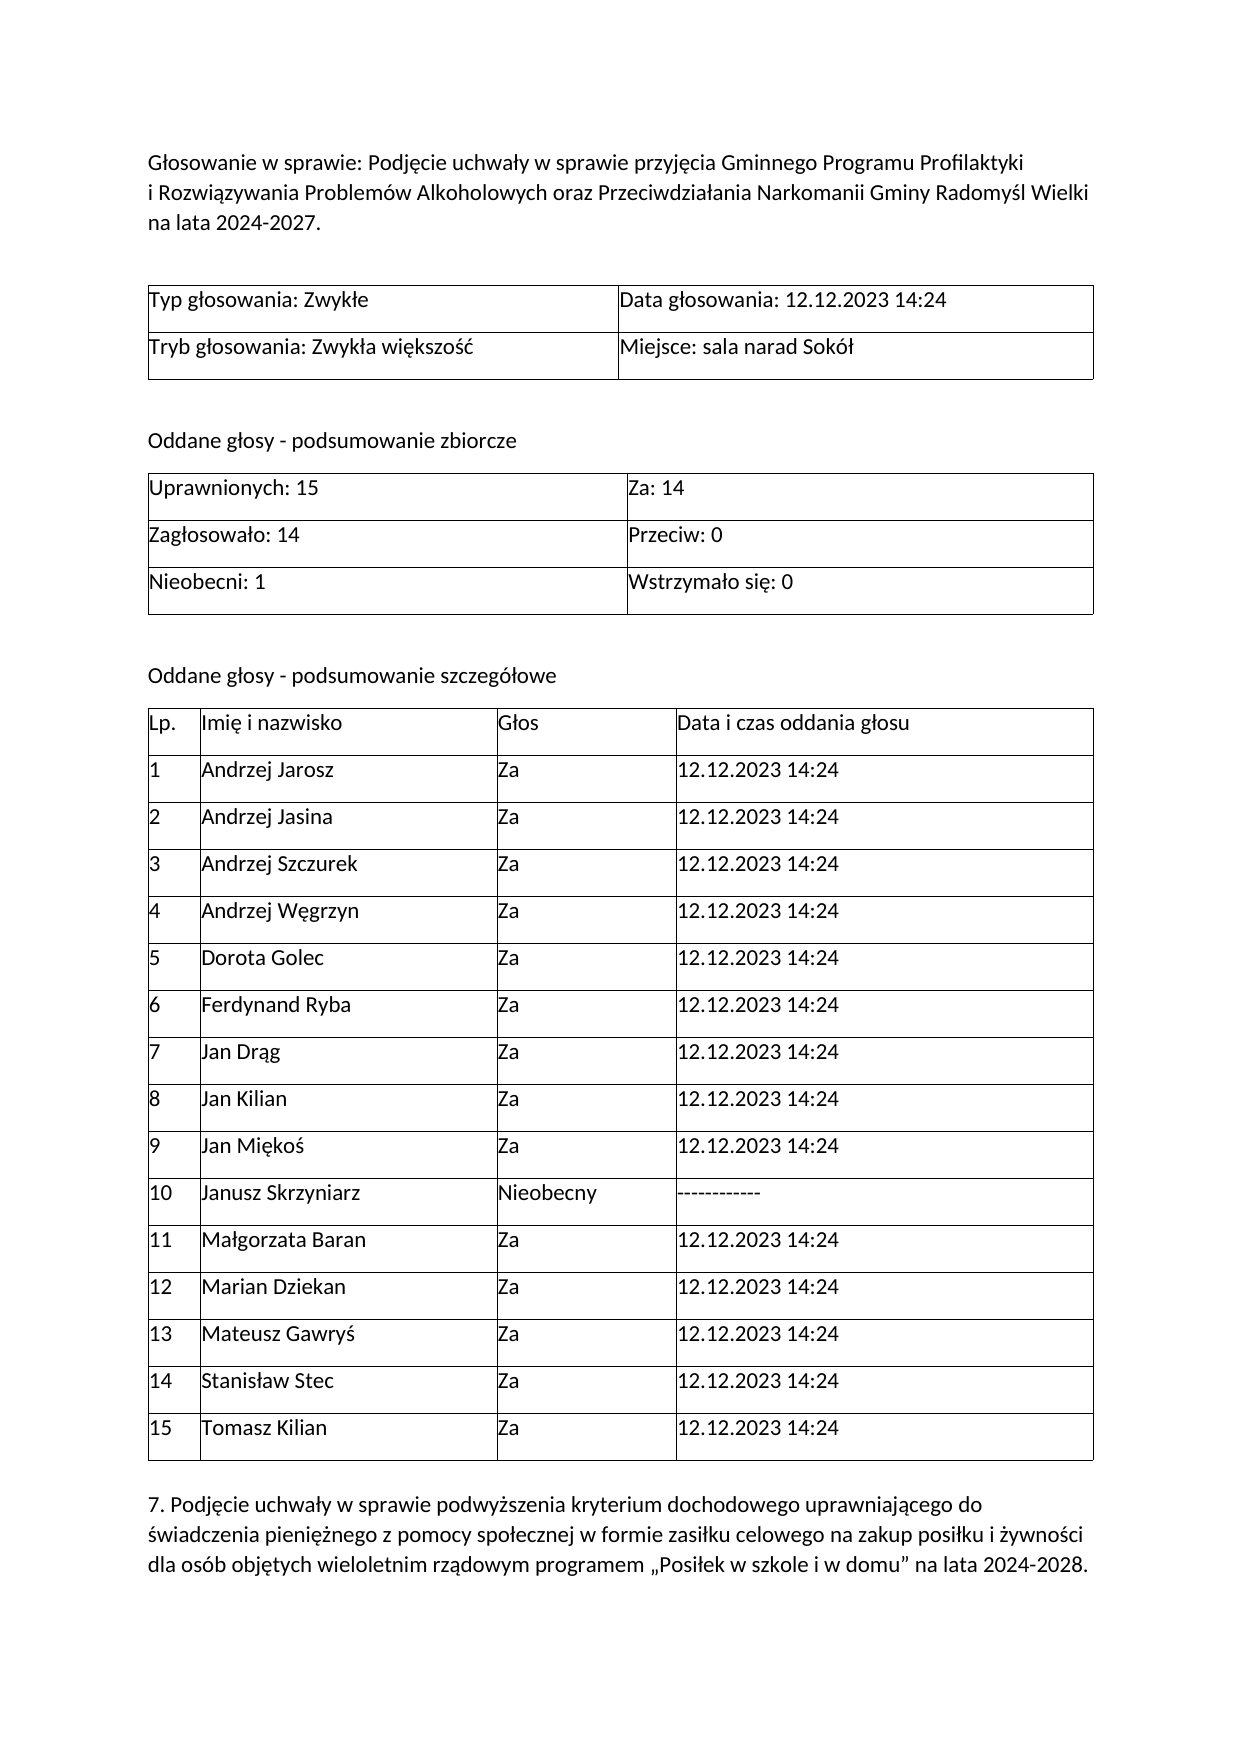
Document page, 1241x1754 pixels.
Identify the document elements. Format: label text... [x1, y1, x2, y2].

table_cell 12.12.2023 14:24 [677, 1273, 1093, 1319]
table_cell Za [498, 1085, 676, 1131]
table_cell 8 [149, 1085, 200, 1131]
table_cell 12.12.2023 14:24 [677, 756, 1093, 802]
table_cell Dorota Golec [201, 944, 497, 990]
table_cell 12.12.2023 14:24 [677, 944, 1093, 990]
table_cell Ferdynand Ryba [201, 991, 497, 1037]
table_cell 12.12.2023 14:24 [677, 850, 1093, 896]
table_cell Marian Dziekan [201, 1273, 497, 1319]
table_cell Za [498, 756, 676, 802]
table_cell Stanisław Stec [201, 1367, 497, 1413]
table_cell Nieobecni: 1 [149, 568, 627, 614]
table_header Imię i nazwisko [201, 709, 497, 755]
table_cell Za [498, 850, 676, 896]
table_cell 10 [149, 1179, 200, 1225]
table_cell Jan Miękoś [201, 1132, 497, 1178]
table_cell 7 [149, 1038, 200, 1084]
table_cell Miejsce: sala narad Sokół [619, 333, 1093, 379]
table_cell 12.12.2023 14:24 [677, 897, 1093, 943]
table_cell Za [498, 897, 676, 943]
table_cell Zagłosowało: 14 [149, 521, 627, 567]
table_cell 12.12.2023 14:24 [677, 803, 1093, 849]
text Oddane głosy - podsumowanie szczegółowe [148, 661, 1093, 689]
table_cell Jan Drąg [201, 1038, 497, 1084]
table_header Uprawnionych: 15 [149, 474, 627, 520]
table_cell Za [498, 1132, 676, 1178]
table_header Data głosowania: 12.12.2023 14:24 [619, 286, 1093, 332]
table_cell 12.12.2023 14:24 [677, 1132, 1093, 1178]
table_cell Andrzej Jarosz [201, 756, 497, 802]
table_cell 12.12.2023 14:24 [677, 1085, 1093, 1131]
table_cell Przeciw: 0 [628, 521, 1093, 567]
table_cell 13 [149, 1320, 200, 1366]
text Głosowanie w sprawie: Podjęcie uchwały w sprawie przyjęcia Gminnego Programu Profilaktyki i Rozwiązywania Problemów Alkoholowych oraz Przeciwdziałania Narkomanii Gminy Radomyśl Wielki na lata 2024-2027. [148, 148, 1093, 266]
table_cell Małgorzata Baran [201, 1226, 497, 1272]
table_cell 9 [149, 1132, 200, 1178]
table_cell 12.12.2023 14:24 [677, 991, 1093, 1037]
table_cell Za [498, 991, 676, 1037]
table_cell ------------ [677, 1179, 1093, 1225]
table_cell Za [498, 803, 676, 849]
table_cell 5 [149, 944, 200, 990]
table_cell Za [498, 1226, 676, 1272]
table_cell Za [498, 1273, 676, 1319]
table_cell 12.12.2023 14:24 [677, 1226, 1093, 1272]
table_cell 3 [149, 850, 200, 896]
table_cell Andrzej Jasina [201, 803, 497, 849]
table_cell 4 [149, 897, 200, 943]
table_cell Mateusz Gawryś [201, 1320, 497, 1366]
table_header Lp. [149, 709, 200, 755]
table_cell 12.12.2023 14:24 [677, 1414, 1093, 1459]
table_cell 2 [149, 803, 200, 849]
table_cell 1 [149, 756, 200, 802]
text Oddane głosy - podsumowanie zbiorcze [148, 426, 1093, 454]
table_header Typ głosowania: Zwykłe [149, 286, 618, 332]
table_cell Za [498, 1038, 676, 1084]
table_cell Andrzej Węgrzyn [201, 897, 497, 943]
table_cell Za [498, 1320, 676, 1366]
table_cell 14 [149, 1367, 200, 1413]
table_cell Andrzej Szczurek [201, 850, 497, 896]
table_cell Nieobecny [498, 1179, 676, 1225]
table_cell Tomasz Kilian [201, 1414, 497, 1459]
table_cell 11 [149, 1226, 200, 1272]
table_cell Wstrzymało się: 0 [628, 568, 1093, 614]
table_cell Jan Kilian [201, 1085, 497, 1131]
table_cell Za [498, 1414, 676, 1459]
table_cell Tryb głosowania: Zwykła większość [149, 333, 618, 379]
table_cell 12.12.2023 14:24 [677, 1320, 1093, 1366]
table_cell 12 [149, 1273, 200, 1319]
table_header Głos [498, 709, 676, 755]
table_cell 12.12.2023 14:24 [677, 1367, 1093, 1413]
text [148, 1461, 1093, 1578]
table_cell Za [498, 944, 676, 990]
table_cell 6 [149, 991, 200, 1037]
table_cell Janusz Skrzyniarz [201, 1179, 497, 1225]
table_header Data i czas oddania głosu [677, 709, 1093, 755]
table_cell 12.12.2023 14:24 [677, 1038, 1093, 1084]
table_cell Za [498, 1367, 676, 1413]
table_cell 15 [149, 1414, 200, 1459]
table_header Za: 14 [628, 474, 1093, 520]
